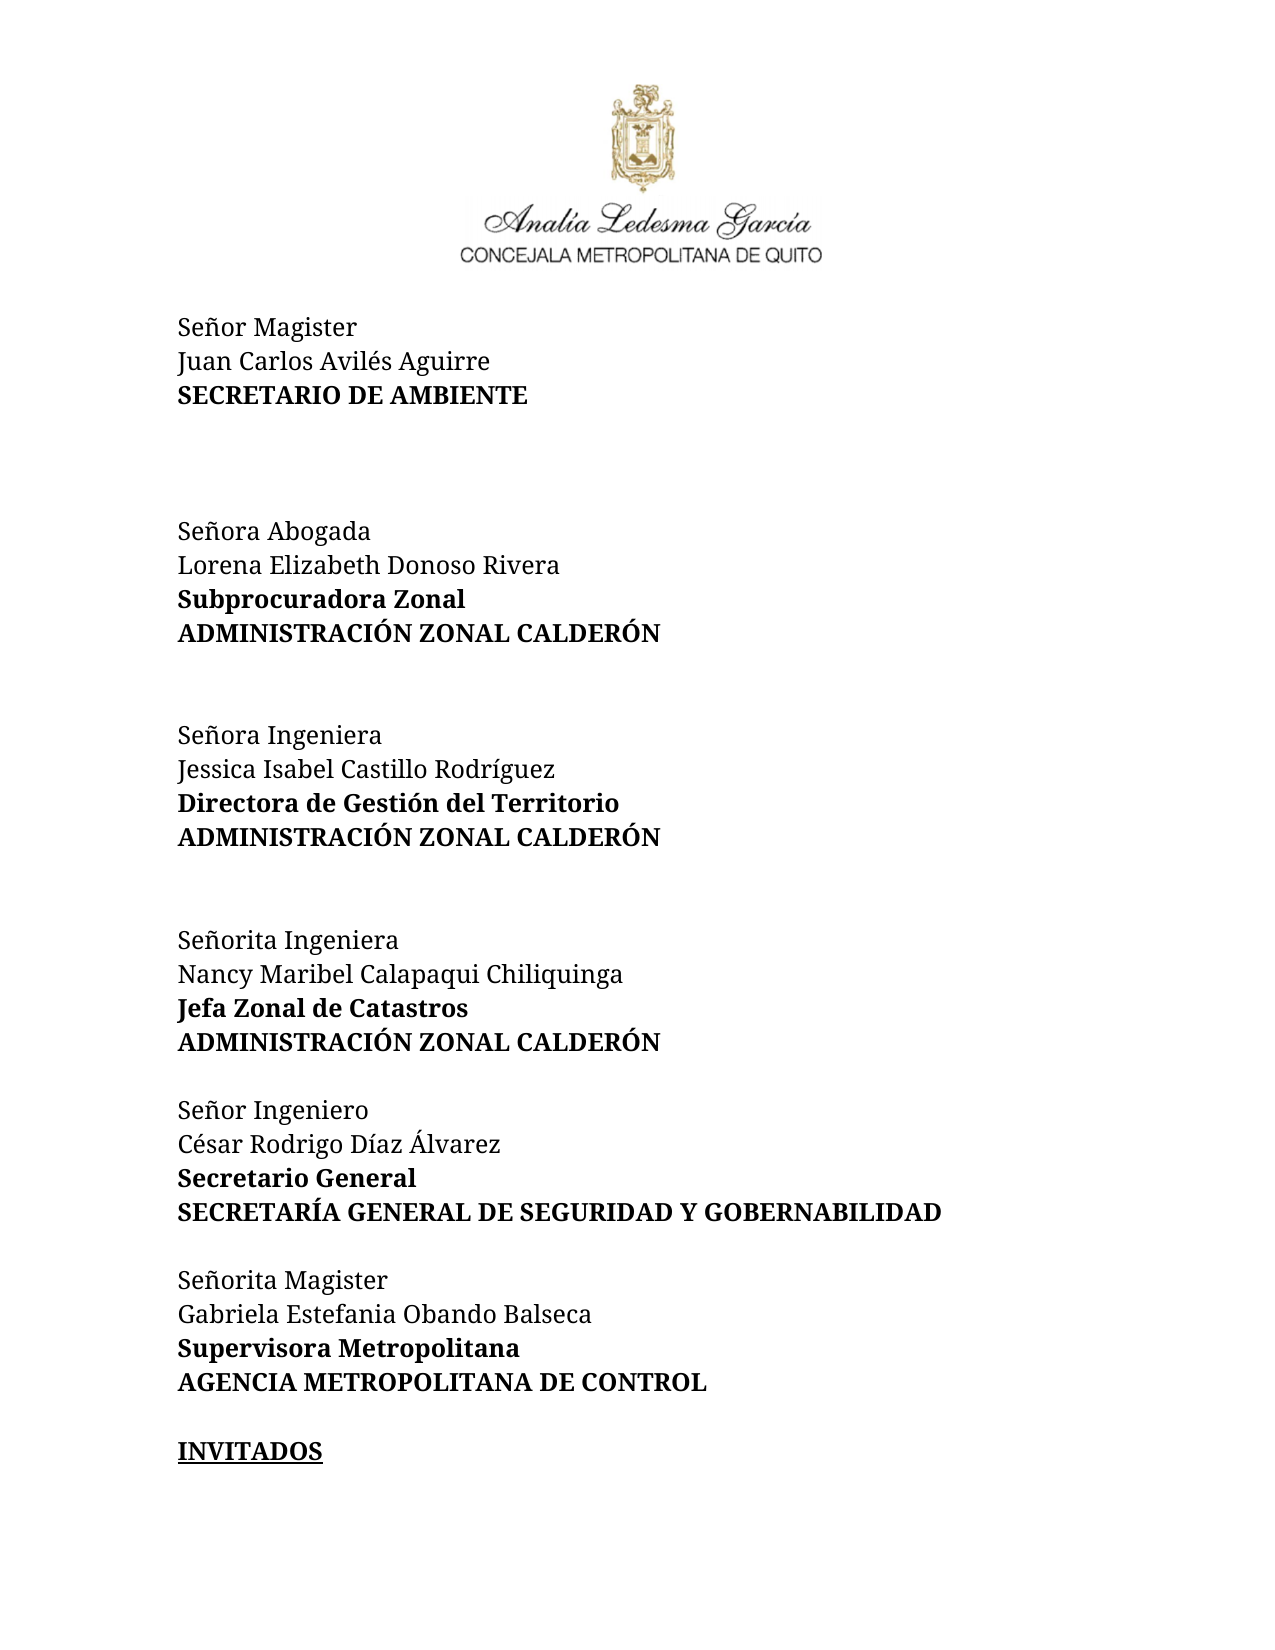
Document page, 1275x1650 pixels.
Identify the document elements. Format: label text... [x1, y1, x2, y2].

text ADMINISTRACIÓN ZONAL CALDERÓN [177, 616, 1098, 650]
text César Rodrigo Díaz Álvarez [177, 1127, 1098, 1161]
text ADMINISTRACIÓN ZONAL CALDERÓN [177, 1024, 1098, 1058]
text Jefa Zonal de Catastros [177, 990, 1098, 1024]
text SECRETARÍA GENERAL DE SEGURIDAD Y GOBERNABILIDAD [177, 1195, 1098, 1229]
text ADMINISTRACIÓN ZONAL CALDERÓN [177, 820, 1098, 854]
text Señor Ingeniero [177, 1093, 1098, 1127]
text INVITADOS [177, 1433, 1098, 1467]
text Directora de Gestión del Territorio [177, 786, 1098, 820]
picture [428, 73, 847, 276]
text Señorita Ingeniera [177, 922, 1098, 956]
text Juan Carlos Avilés Aguirre [177, 343, 1098, 377]
text Gabriela Estefania Obando Balseca [177, 1297, 1098, 1331]
text Señora Ingeniera [177, 718, 1098, 752]
text Señor Magister [177, 309, 1098, 343]
text Supervisora Metropolitana [177, 1331, 1098, 1365]
text SECRETARIO DE AMBIENTE [177, 377, 1098, 411]
text Señorita Magister [177, 1263, 1098, 1297]
text Señora Abogada [177, 513, 1098, 548]
text AGENCIA METROPOLITANA DE CONTROL [177, 1365, 1098, 1399]
text Jessica Isabel Castillo Rodríguez [177, 752, 1098, 786]
text Nancy Maribel Calapaqui Chiliquinga [177, 956, 1098, 990]
text Secretario General [177, 1161, 1098, 1195]
text Subprocuradora Zonal [177, 582, 1098, 616]
text Lorena Elizabeth Donoso Rivera [177, 548, 1098, 582]
